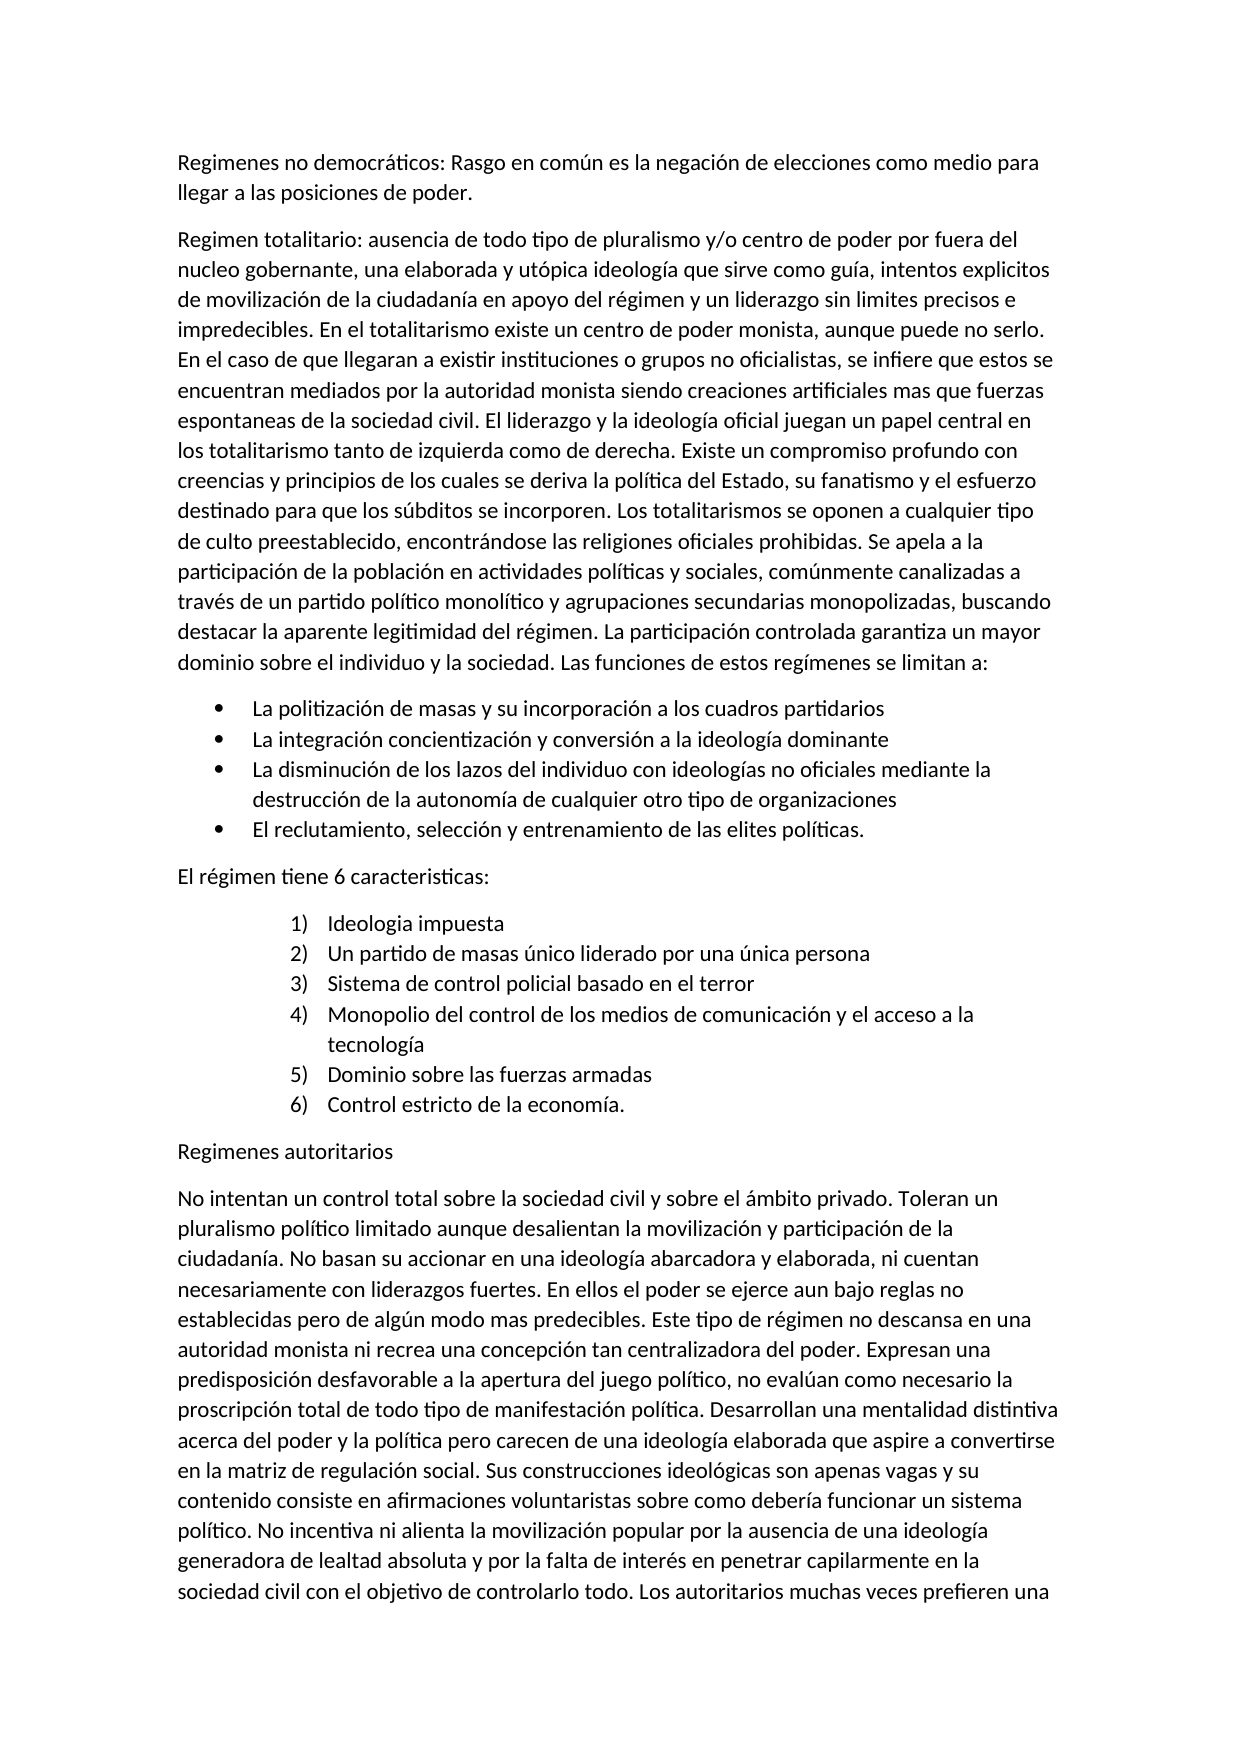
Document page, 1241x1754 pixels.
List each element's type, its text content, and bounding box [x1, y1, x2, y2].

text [177, 1184, 1063, 1605]
text Regimenes autoritarios [177, 1137, 1063, 1165]
text El régimen tiene 6 caracteristicas: [177, 862, 1063, 890]
list Dominio sobre las fuerzas armadas [290, 1060, 1063, 1088]
list Un partido de masas único liderado por una única persona [290, 939, 1063, 967]
list Ideologia impuesta [290, 909, 1063, 937]
list Sistema de control policial basado en el terror [290, 969, 1063, 997]
list La disminución de los lazos del individuo con ideologías no oficiales mediante la destrucción de la autonomía de cualquier otro tipo de organizaciones [215, 755, 1063, 813]
text Regimen totalitario: ausencia de todo tipo de pluralismo y/o centro de poder por fuera del nucleo gobernante, una elaborada y utópica ideología que sirve como guía, intentos explicitos de movilización de la ciudadanía en apoyo del régimen y un liderazgo sin limites precisos e impredecibles. En el totalitarismo existe un centro de poder monista, aunque puede no serlo. En el caso de que llegaran a existir instituciones o grupos no oficialistas, se infiere que estos se encuentran mediados por la autoridad monista siendo creaciones artificiales mas que fuerzas espontaneas de la sociedad civil. El liderazgo y la ideología oficial juegan un papel central en los totalitarismo tanto de izquierda como de derecha. Existe un compromiso profundo con creencias y principios de los cuales se deriva la política del Estado, su fanatismo y el esfuerzo destinado para que los súbditos se incorporen. Los totalitarismos se oponen a cualquier tipo de culto preestablecido, encontrándose las religiones oficiales prohibidas. Se apela a la participación de la población en actividades políticas y sociales, comúnmente canalizadas a través de un partido político monolítico y agrupaciones secundarias monopolizadas, buscando destacar la aparente legitimidad del régimen. La participación controlada garantiza un mayor dominio sobre el individuo y la sociedad. Las funciones de estos regímenes se limitan a: [177, 225, 1063, 676]
text Regimenes no democráticos: Rasgo en común es la negación de elecciones como medio para llegar a las posiciones de poder. [177, 148, 1063, 206]
list La politización de masas y su incorporación a los cuadros partidarios [215, 694, 1063, 722]
list La integración concientización y conversión a la ideología dominante [215, 725, 1063, 753]
list El reclutamiento, selección y entrenamiento de las elites políticas. [215, 815, 1063, 843]
list Monopolio del control de los medios de comunicación y el acceso a la tecnología [290, 1000, 1063, 1058]
list Control estricto de la economía. [290, 1090, 1063, 1118]
